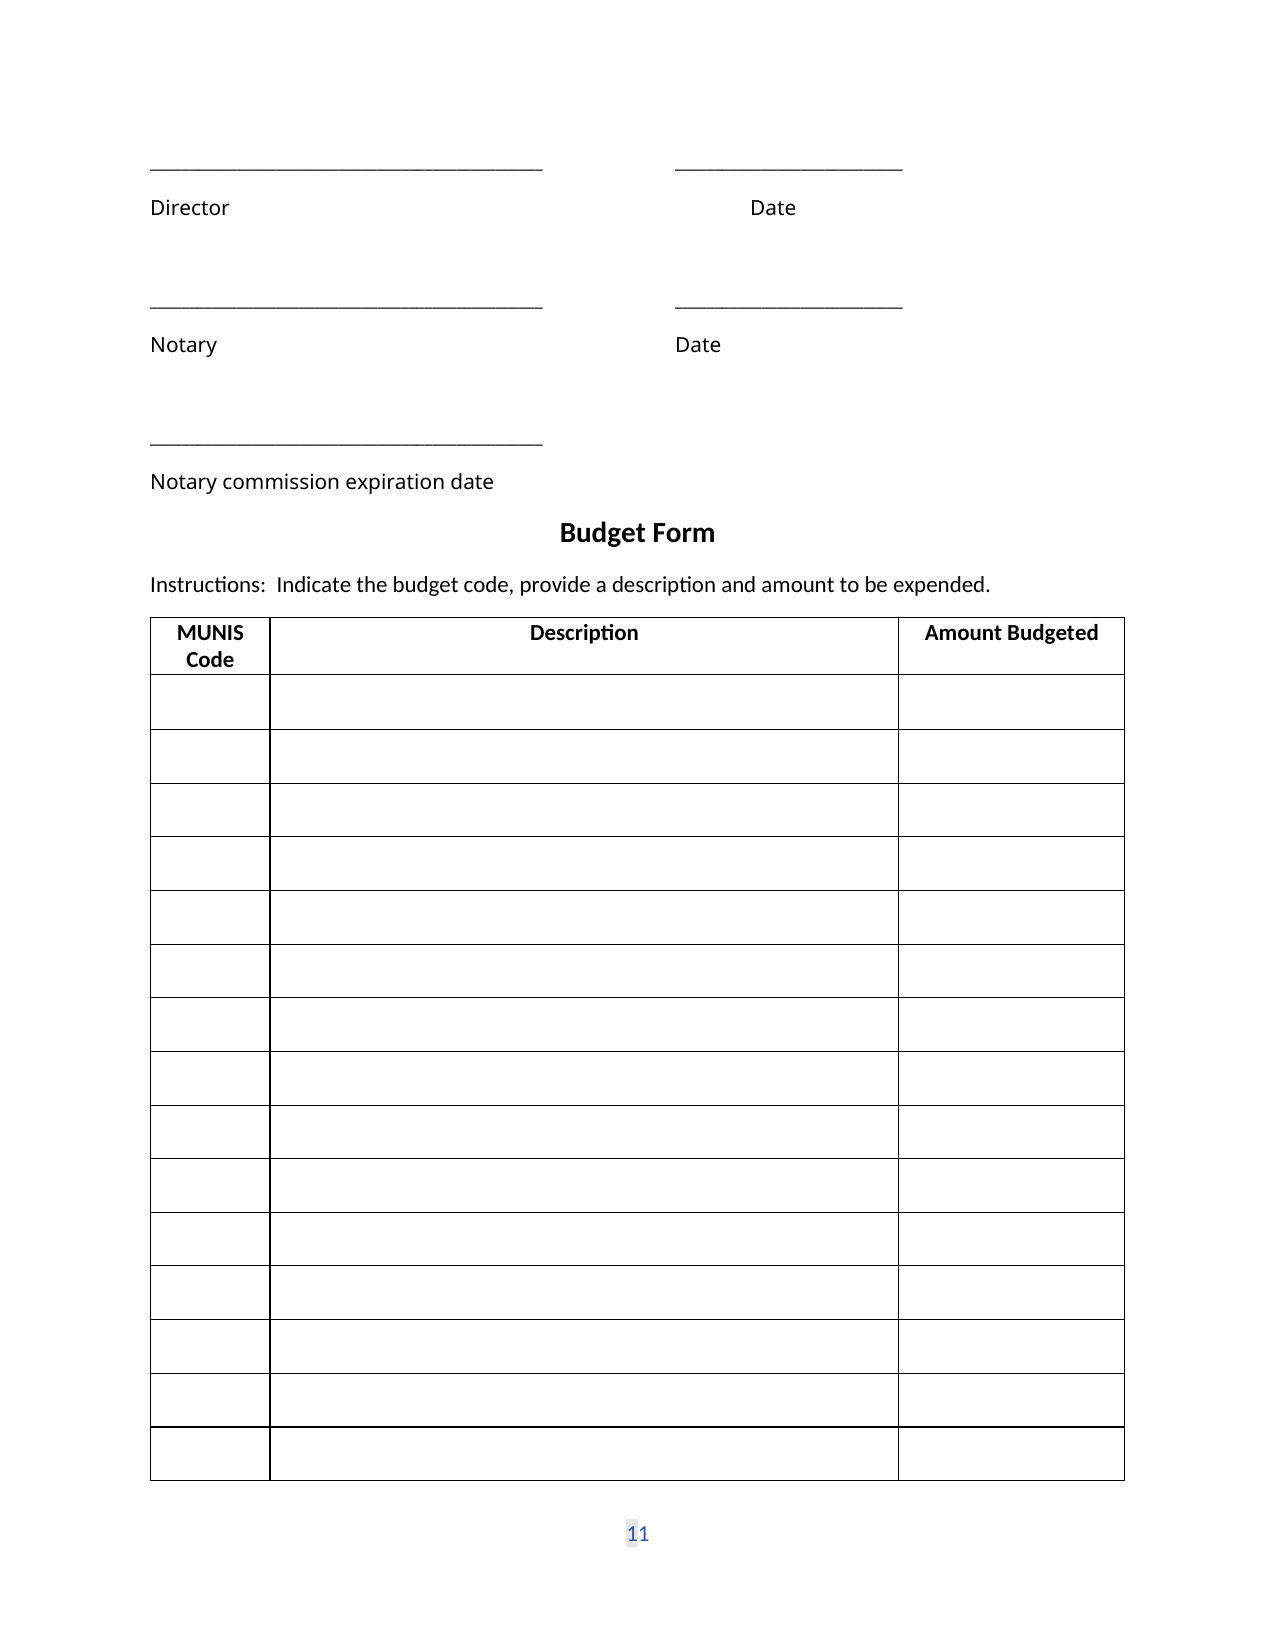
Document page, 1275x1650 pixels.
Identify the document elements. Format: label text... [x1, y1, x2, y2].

table_header MUNIS Code [151, 618, 269, 674]
table_cell [271, 837, 898, 890]
text Notary Date [150, 330, 1125, 358]
table_cell [899, 675, 1124, 729]
table_cell [899, 945, 1124, 997]
table_cell [151, 1159, 269, 1212]
table_cell [271, 1159, 898, 1212]
table_cell [899, 1052, 1124, 1104]
table_cell [899, 1428, 1124, 1480]
table_cell [271, 784, 898, 836]
table_cell [151, 945, 269, 997]
table_cell [151, 730, 269, 783]
table_cell [899, 730, 1124, 783]
table_cell [899, 837, 1124, 890]
table_cell [899, 998, 1124, 1051]
table_cell [899, 1213, 1124, 1265]
table_cell [271, 1374, 898, 1426]
table_header Amount Budgeted [899, 618, 1124, 674]
table_cell [899, 1320, 1124, 1373]
table_cell [899, 1106, 1124, 1158]
table_cell [271, 675, 898, 729]
table_cell [271, 1266, 898, 1319]
text Budget Form [150, 514, 1125, 550]
table_cell [151, 1052, 269, 1104]
table_cell [271, 1320, 898, 1373]
table_cell [271, 945, 898, 997]
table_cell [151, 1374, 269, 1426]
text __________________________________________________ _____________________________ [150, 287, 1125, 311]
text __________________________________________________ _____________________________ [150, 150, 1125, 174]
table_cell [151, 1266, 269, 1319]
table_cell [899, 1374, 1124, 1426]
table_cell [271, 730, 898, 783]
table_cell [271, 1213, 898, 1265]
text Director Date [150, 193, 1125, 221]
table_cell [151, 784, 269, 836]
table_cell [151, 675, 269, 729]
table_cell [271, 1052, 898, 1104]
table_cell [271, 998, 898, 1051]
table_cell [151, 1320, 269, 1373]
table_cell [151, 1213, 269, 1265]
table_cell [151, 1428, 269, 1480]
table_cell [151, 837, 269, 890]
table_header Description [271, 618, 898, 674]
table_cell [271, 1428, 898, 1480]
table_cell [151, 998, 269, 1051]
table_cell [899, 784, 1124, 836]
table_cell [271, 1106, 898, 1158]
text Notary commission expiration date [150, 467, 1125, 496]
table_cell [899, 891, 1124, 943]
table_cell [271, 891, 898, 943]
table_cell [899, 1266, 1124, 1319]
text __________________________________________________ [150, 424, 1125, 449]
text Instructions: Indicate the budget code, provide a description and amount to be expended. [150, 570, 1125, 598]
table_cell [151, 1106, 269, 1158]
table_cell [899, 1159, 1124, 1212]
table_cell [151, 891, 269, 943]
